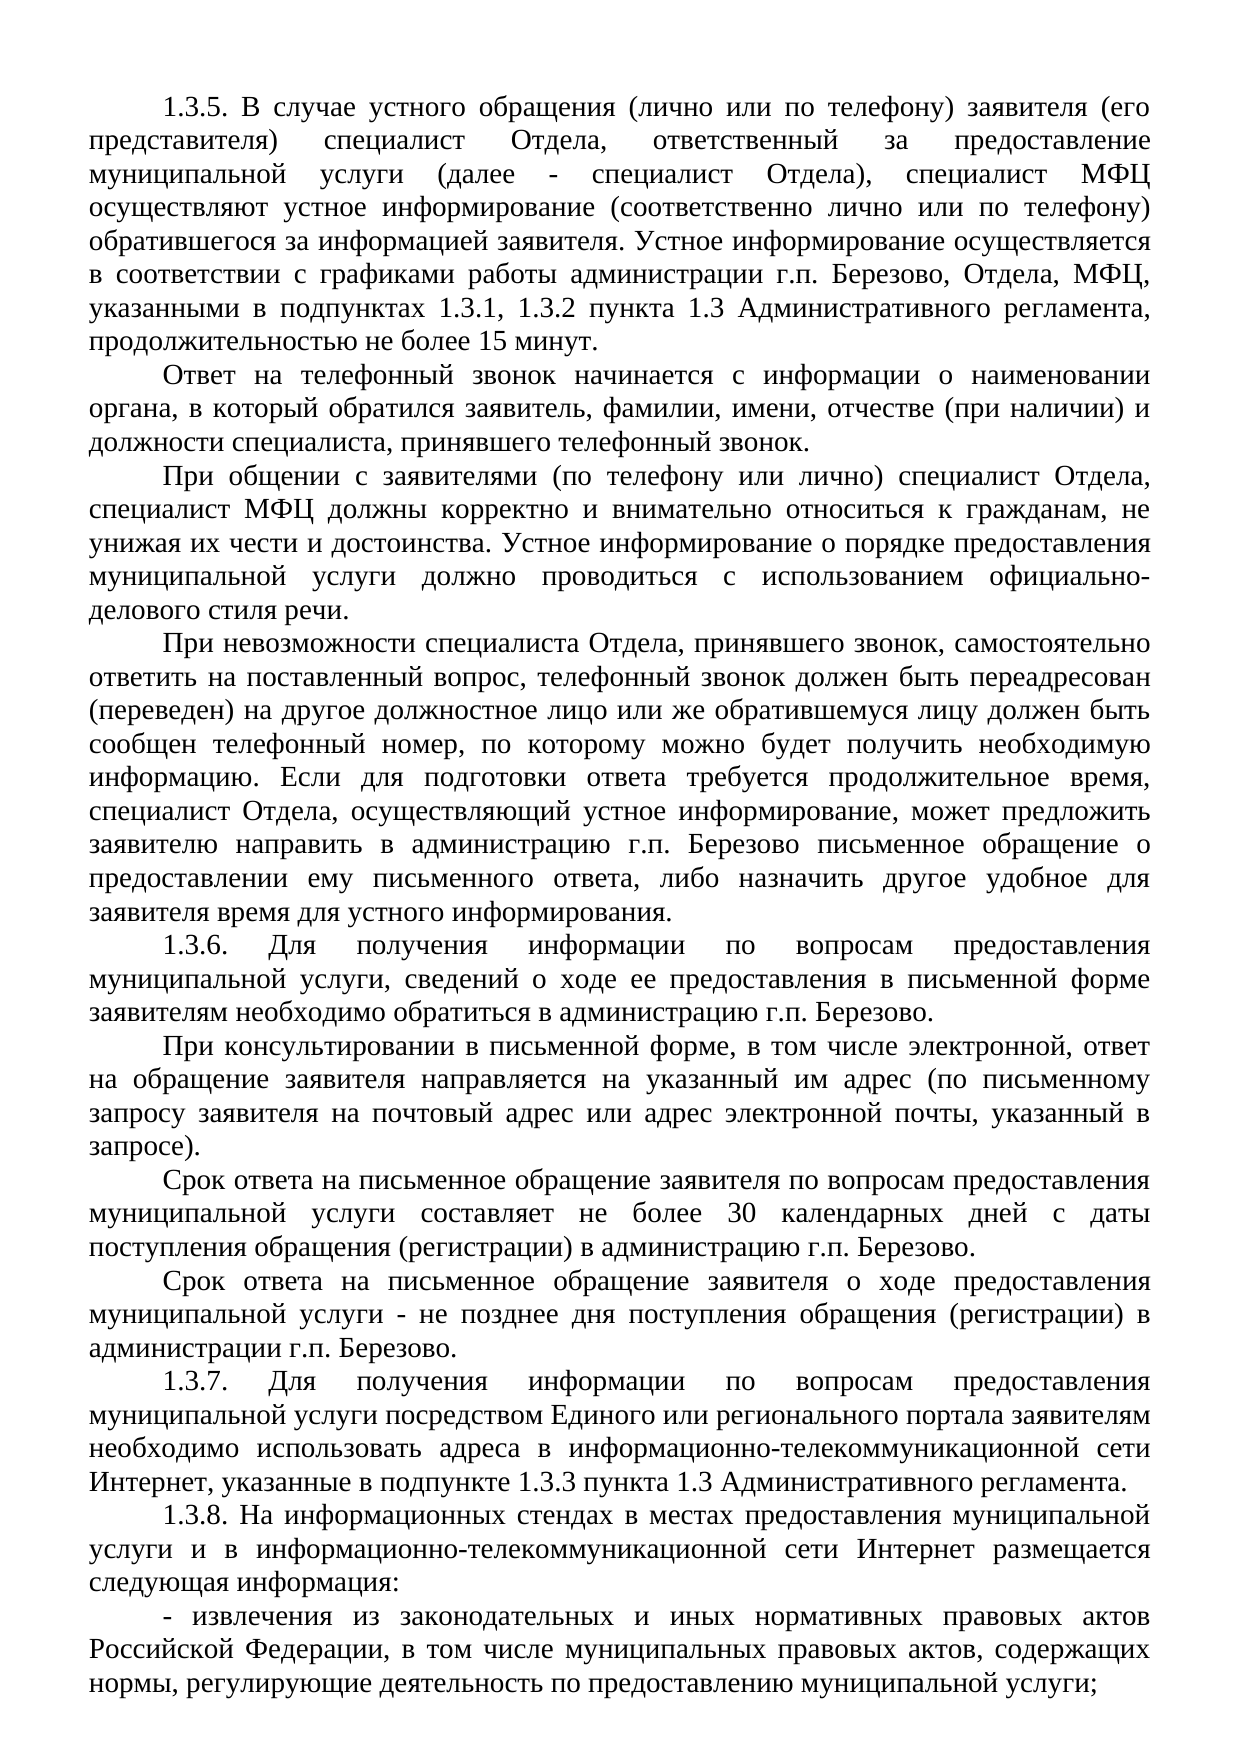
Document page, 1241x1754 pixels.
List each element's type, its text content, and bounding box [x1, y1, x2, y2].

text - извлечения из законодательных и иных нормативных правовых актов Российской Федерации, в том числе муниципальных правовых актов, содержащих нормы, регулирующие деятельность по предоставлению муниципальной услуги; [89, 1598, 1152, 1699]
text 1.3.6. Для получения информации по вопросам предоставления муниципальной услуги, сведений о ходе ее предоставления в письменной форме заявителям необходимо обратиться в администрацию г.п. Березово. [89, 927, 1152, 1028]
text 1.3.8. На информационных стендах в местах предоставления муниципальной услуги и в информационно-телекоммуникационной сети Интернет размещается следующая информация: [89, 1497, 1152, 1598]
text 1.3.5. В случае устного обращения (лично или по телефону) заявителя (его представителя) специалист Отдела, ответственный за предоставление муниципальной услуги (далее - специалист Отдела), специалист МФЦ осуществляют устное информирование (соответственно лично или по телефону) обратившегося за информацией заявителя. Устное информирование осуществляется в соответствии с графиками работы администрации г.п. Березово, Отдела, МФЦ, указанными в подпунктах 1.3.1, 1.3.2 пункта 1.3 Административного регламента, продолжительностью не более 15 минут. [89, 89, 1152, 357]
text Срок ответа на письменное обращение заявителя о ходе предоставления муниципальной услуги - не позднее дня поступления обращения (регистрации) в администрации г.п. Березово. [89, 1263, 1152, 1363]
text Ответ на телефонный звонок начинается с информации о наименовании органа, в который обратился заявитель, фамилии, имени, отчестве (при наличии) и должности специалиста, принявшего телефонный звонок. [89, 357, 1152, 458]
text При консультировании в письменной форме, в том числе электронной, ответ на обращение заявителя направляется на указанный им адрес (по письменному запросу заявителя на почтовый адрес или адрес электронной почты, указанный в запросе). [89, 1028, 1152, 1162]
text При общении с заявителями (по телефону или лично) специалист Отдела, специалист МФЦ должны корректно и внимательно относиться к гражданам, не унижая их чести и достоинства. Устное информирование о порядке предоставления муниципальной услуги должно проводиться с использованием официально-делового стиля речи. [89, 458, 1152, 625]
text 1.3.7. Для получения информации по вопросам предоставления муниципальной услуги посредством Единого или регионального портала заявителям необходимо использовать адреса в информационно-телекоммуникационной сети Интернет, указанные в подпункте 1.3.3 пункта 1.3 Административного регламента. [89, 1363, 1152, 1497]
text Срок ответа на письменное обращение заявителя по вопросам предоставления муниципальной услуги составляет не более 30 календарных дней с даты поступления обращения (регистрации) в администрацию г.п. Березово. [89, 1162, 1152, 1263]
text При невозможности специалиста Отдела, принявшего звонок, самостоятельно ответить на поставленный вопрос, телефонный звонок должен быть переадресован (переведен) на другое должностное лицо или же обратившемуся лицу должен быть сообщен телефонный номер, по которому можно будет получить необходимую информацию. Если для подготовки ответа требуется продолжительное время, специалист Отдела, осуществляющий устное информирование, может предложить заявителю направить в администрацию г.п. Березово письменное обращение о предоставлении ему письменного ответа, либо назначить другое удобное для заявителя время для устного информирования. [89, 625, 1152, 927]
